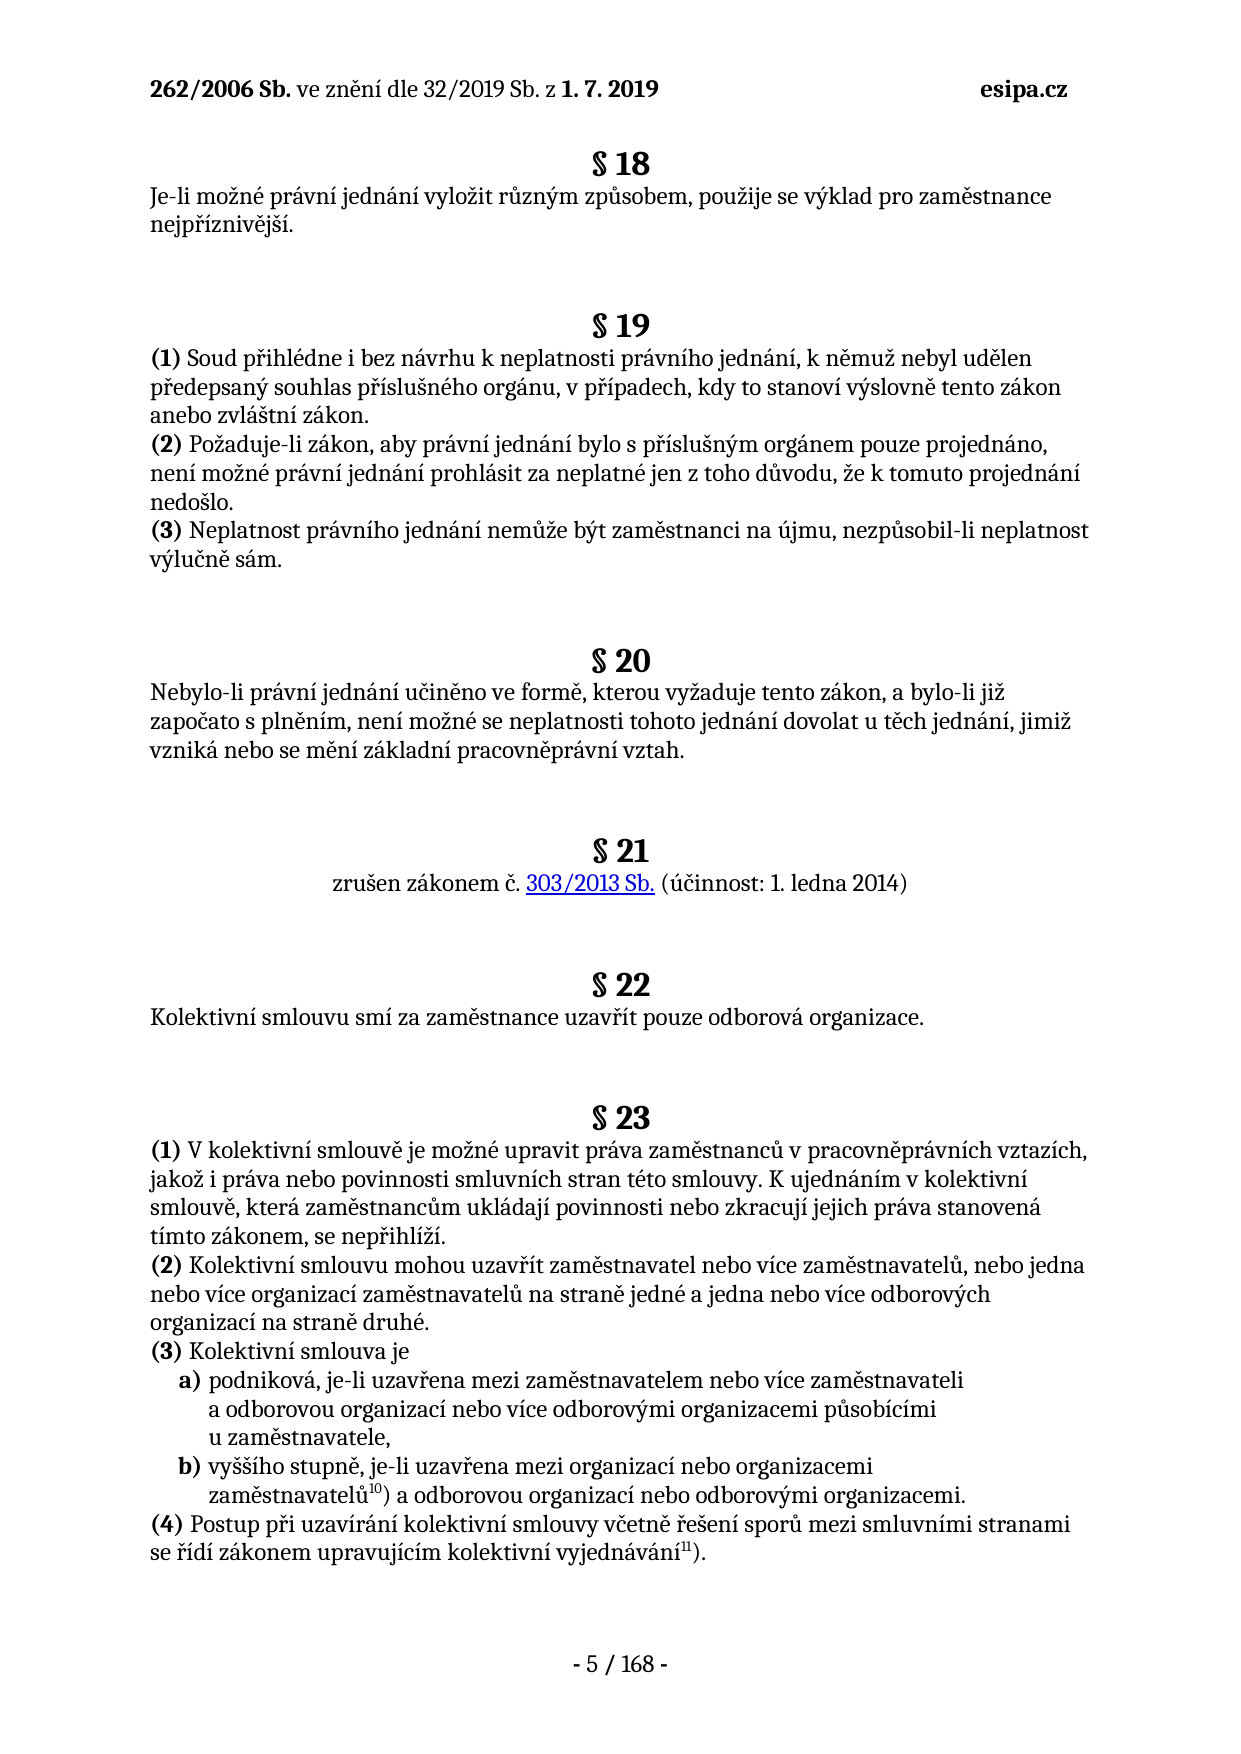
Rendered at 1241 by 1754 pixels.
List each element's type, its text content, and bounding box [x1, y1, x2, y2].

text (3) Kolektivní smlouva je [150, 1337, 1090, 1366]
text (2) Požaduje-li zákon, aby právní jednání bylo s příslušným orgánem pouze projednáno, není možné právní jednání prohlásit za neplatné jen z toho důvodu, že k tomuto projednání nedošlo. [150, 430, 1090, 516]
text (4) Postup při uzavírání kolektivní smlouvy včetně řešení sporů mezi smluvními stranami se řídí zákonem upravujícím kolektivní vyjednávání11). [150, 1509, 1090, 1567]
text b) vyššího stupně, je-li uzavřena mezi organizací nebo organizacemi zaměstnavatelů10) a odborovou organizací nebo odborovými organizacemi. [150, 1452, 1090, 1509]
subtitle § 19 [150, 312, 1090, 344]
subtitle § 23 [150, 1104, 1090, 1136]
text (1) Soud přihlédne i bez návrhu k neplatnosti právního jednání, k němuž nebyl udělen předepsaný souhlas příslušného orgánu, v případech, kdy to stanoví výslovně tento zákon anebo zvláštní zákon. [150, 344, 1090, 430]
subtitle § 20 [150, 647, 1090, 678]
text Kolektivní smlouvu smí za zaměstnance uzavřít pouze odborová organizace. [150, 1002, 1090, 1031]
subtitle § 22 [150, 971, 1090, 1002]
subtitle § 21 [150, 837, 1090, 869]
text (3) Neplatnost právního jednání nemůže být zaměstnanci na újmu, nezpůsobil-li neplatnost výlučně sám. [150, 516, 1090, 574]
text zrušen zákonem č. 303/2013 Sb. (účinnost: 1. ledna 2014) [150, 869, 1090, 898]
text (1) V kolektivní smlouvě je možné upravit práva zaměstnanců v pracovněprávních vztazích, jakož i práva nebo povinnosti smluvních stran této smlouvy. K ujednáním v kolektivní smlouvě, která zaměstnancům ukládají povinnosti nebo zkracují jejich práva stanovená tímto zákonem, se nepřihlíží. [150, 1136, 1090, 1251]
text Je-li možné právní jednání vyložit různým způsobem, použije se výklad pro zaměstnance nejpříznivější. [150, 182, 1090, 239]
text Nebylo-li právní jednání učiněno ve formě, kterou vyžaduje tento zákon, a bylo-li již započato s plněním, není možné se neplatnosti tohoto jednání dovolat u těch jednání, jimiž vzniká nebo se mění základní pracovněprávní vztah. [150, 678, 1090, 764]
subtitle § 18 [150, 150, 1090, 182]
text a) podniková, je-li uzavřena mezi zaměstnavatelem nebo více zaměstnavateli a odborovou organizací nebo více odborovými organizacemi působícími u zaměstnavatele, [150, 1366, 1090, 1452]
text (2) Kolektivní smlouvu mohou uzavřít zaměstnavatel nebo více zaměstnavatelů, nebo jedna nebo více organizací zaměstnavatelů na straně jedné a jedna nebo více odborových organizací na straně druhé. [150, 1251, 1090, 1337]
